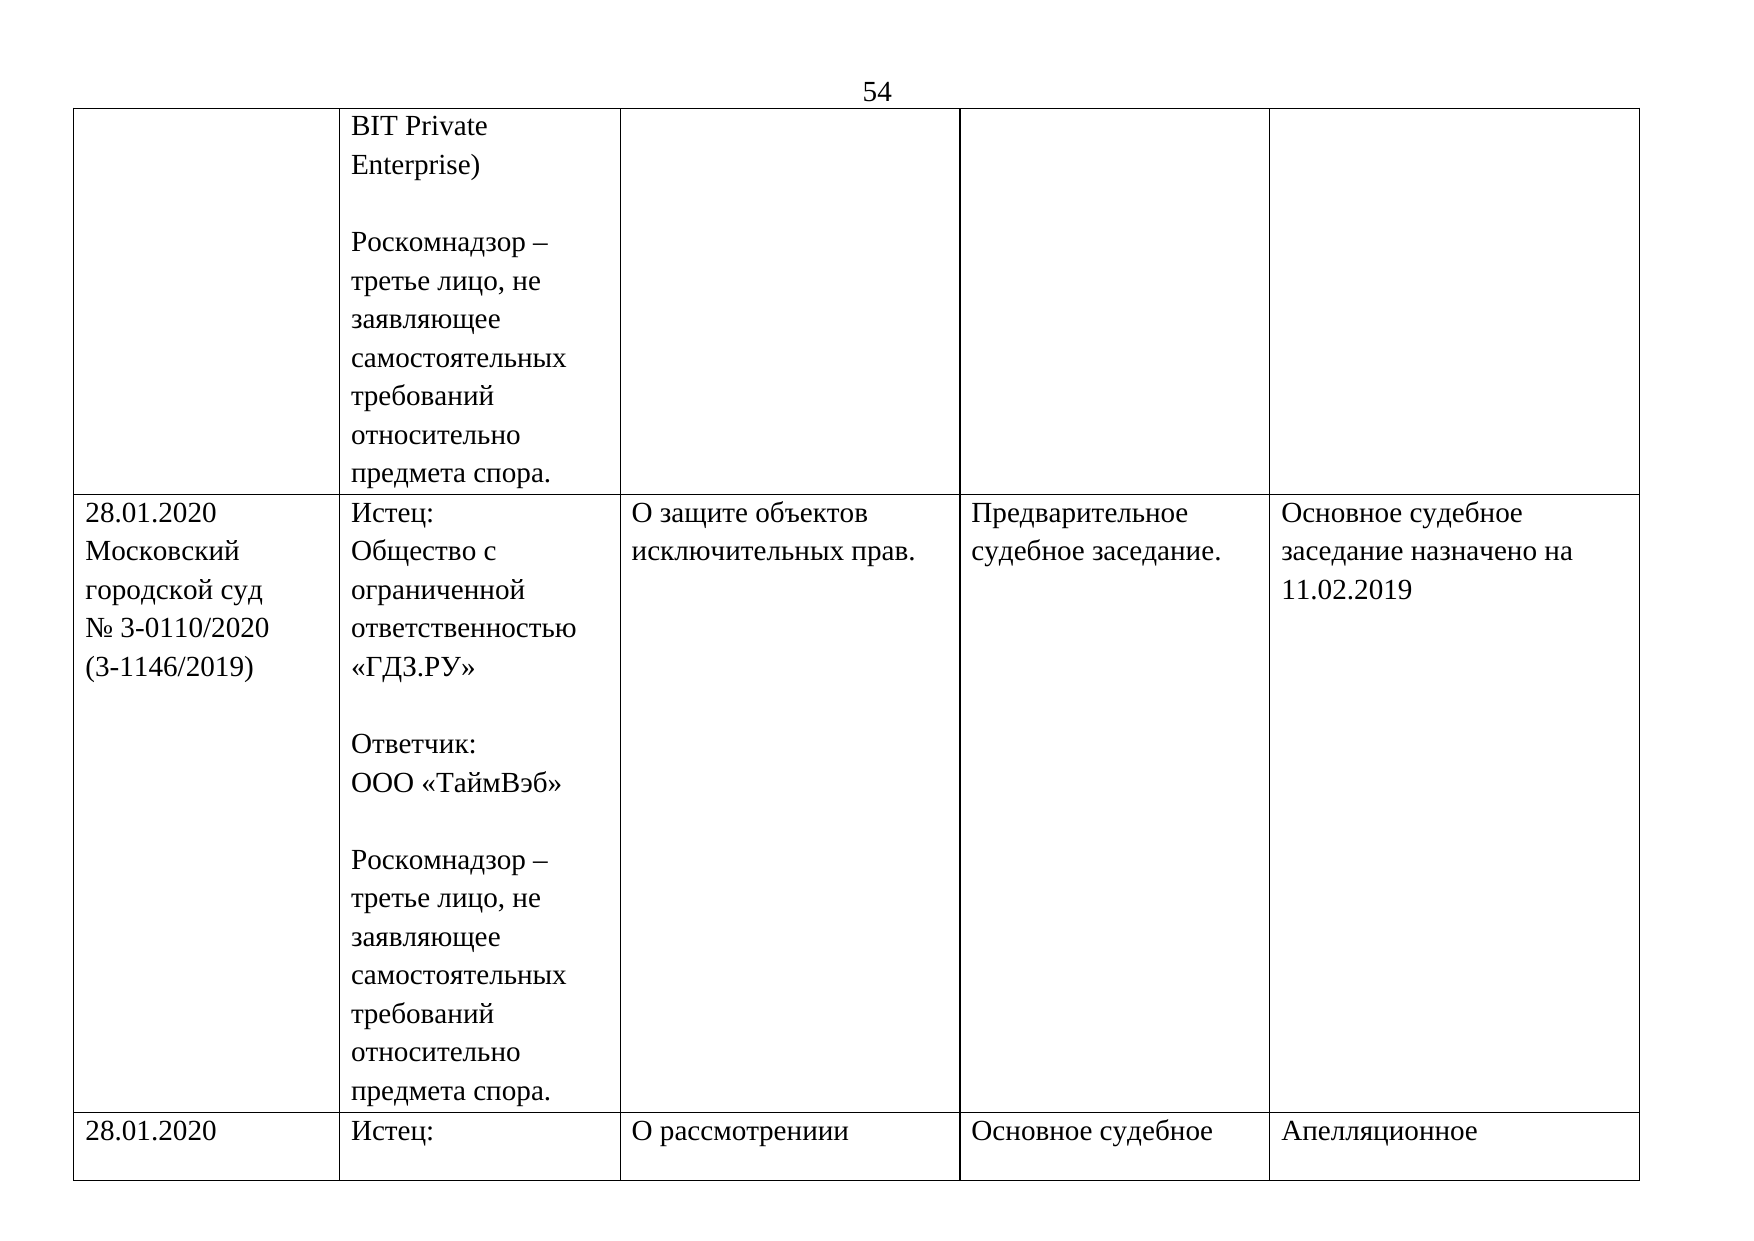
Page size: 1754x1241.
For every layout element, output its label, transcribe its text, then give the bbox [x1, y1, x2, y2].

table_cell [621, 109, 959, 494]
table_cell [1270, 109, 1639, 494]
table_cell 28.01.2020 Московский городской суд № 3-0110/2020 (3-1146/2019) [74, 495, 339, 1112]
table_cell Предварительное судебное заседание. [961, 495, 1269, 1112]
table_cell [1270, 1113, 1639, 1180]
table_cell Истец: Общество с ограниченной ответственностью «ГДЗ.РУ» Ответчик: ООО «ТаймВэб» Роскомнадзор – третье лицо, не заявляющее самостоятельных требований относительно предмета спора. [340, 495, 620, 1112]
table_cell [74, 109, 339, 494]
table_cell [340, 109, 620, 494]
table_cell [961, 109, 1269, 494]
table_cell Основное судебное заседание назначено на 11.02.2019 [1270, 495, 1639, 1112]
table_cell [340, 1113, 620, 1180]
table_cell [74, 1113, 339, 1180]
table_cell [961, 1113, 1269, 1180]
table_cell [621, 1113, 959, 1180]
table_cell О защите объектов исключительных прав. [621, 495, 959, 1112]
